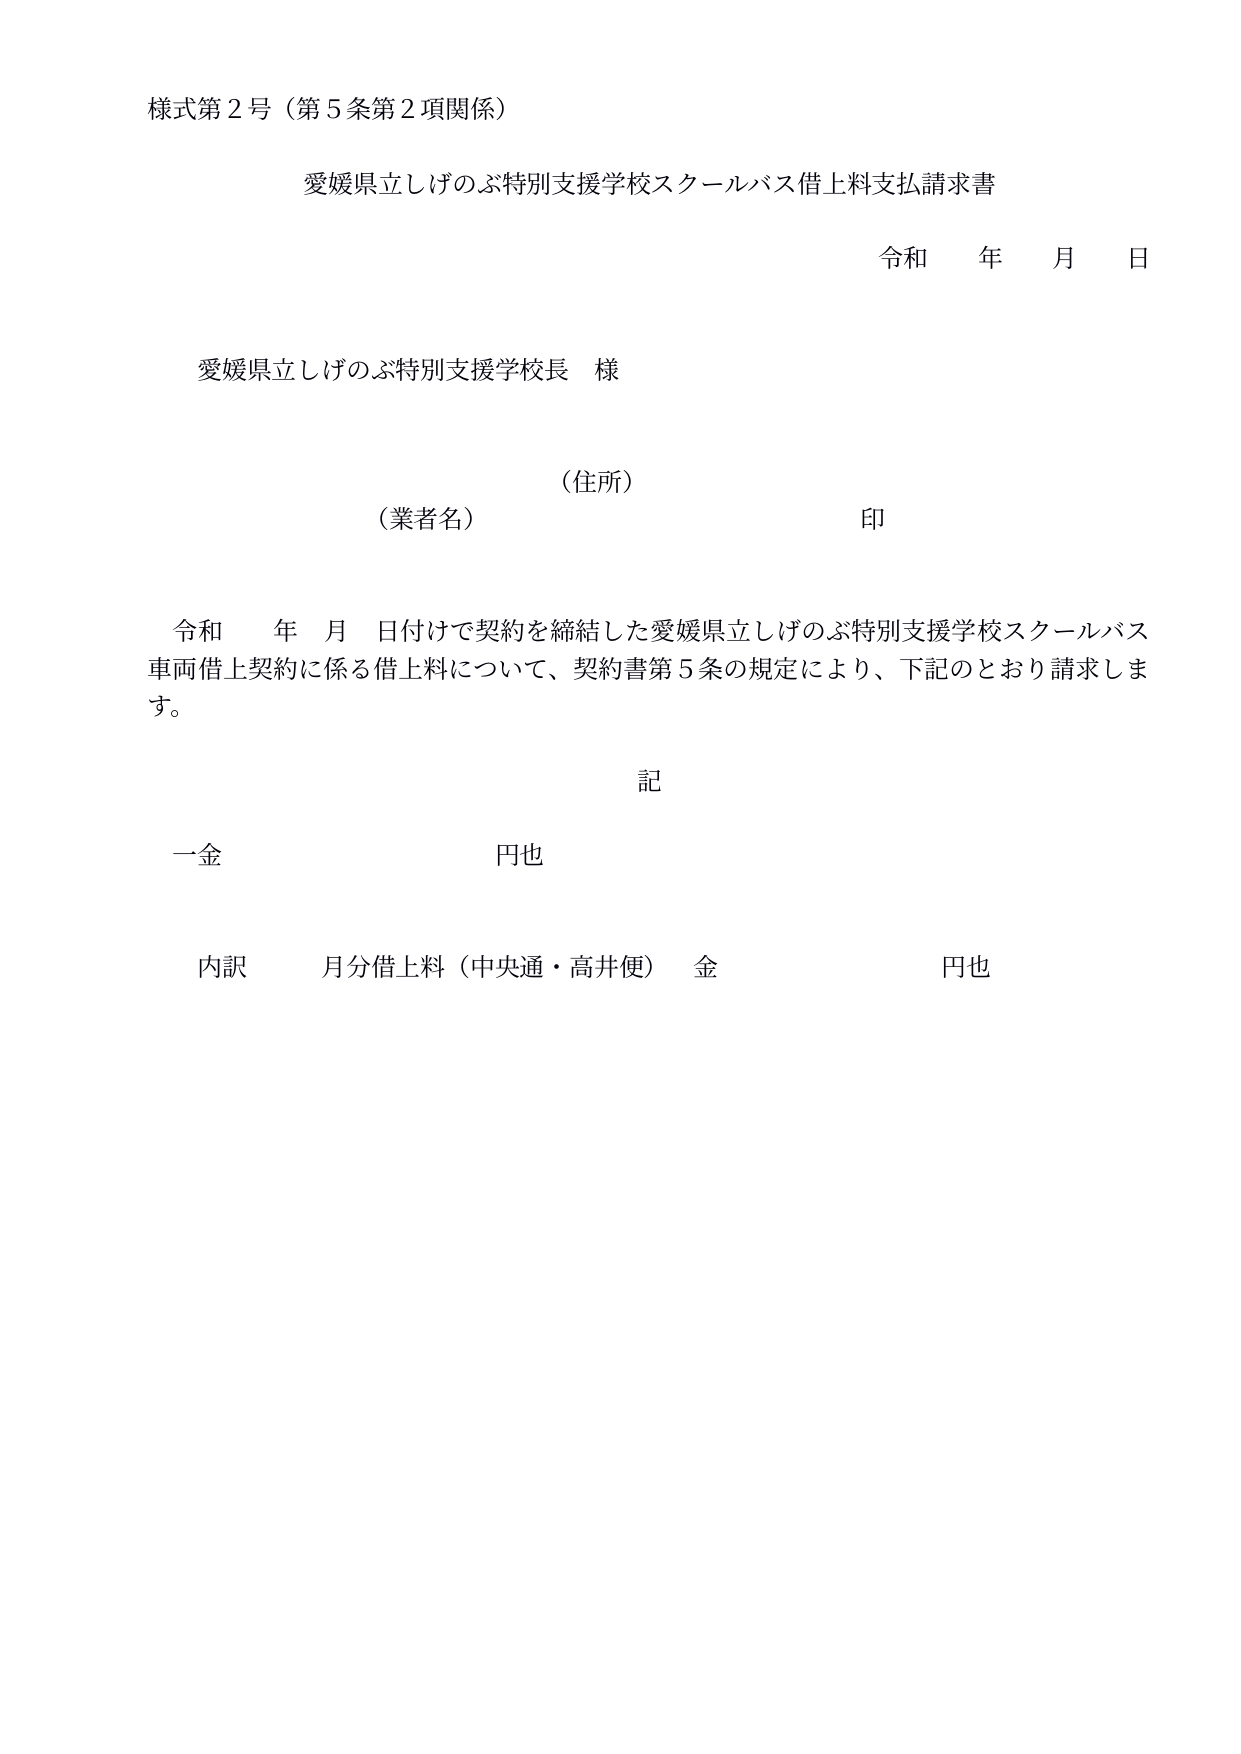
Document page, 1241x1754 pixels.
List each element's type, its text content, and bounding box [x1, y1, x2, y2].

text 愛媛県立しげのぶ特別支援学校長 様 [148, 349, 1152, 387]
text （業者名） 印 [148, 499, 1152, 536]
text （住所） [148, 461, 1152, 499]
text 様式第２号（第５条第２項関係） [148, 88, 1152, 126]
text 令和 年 月 日 [148, 238, 1152, 275]
text 令和２２年４月８日付けで契約を締結した愛媛県立しげのぶ特別支援学校スクールバス車両借上契約に係る借上料について、契約書第５条の規定により、下記のとおり請求します。 [148, 611, 1152, 722]
text 内訳 月分借上料（中央通・高井便） 金 円也 [148, 946, 1152, 983]
text 愛媛県立しげのぶ特別支援学校スクールバス借上料支払請求書 [148, 163, 1152, 200]
text 記 [148, 760, 1152, 797]
text 一金 円也 [148, 834, 1152, 872]
